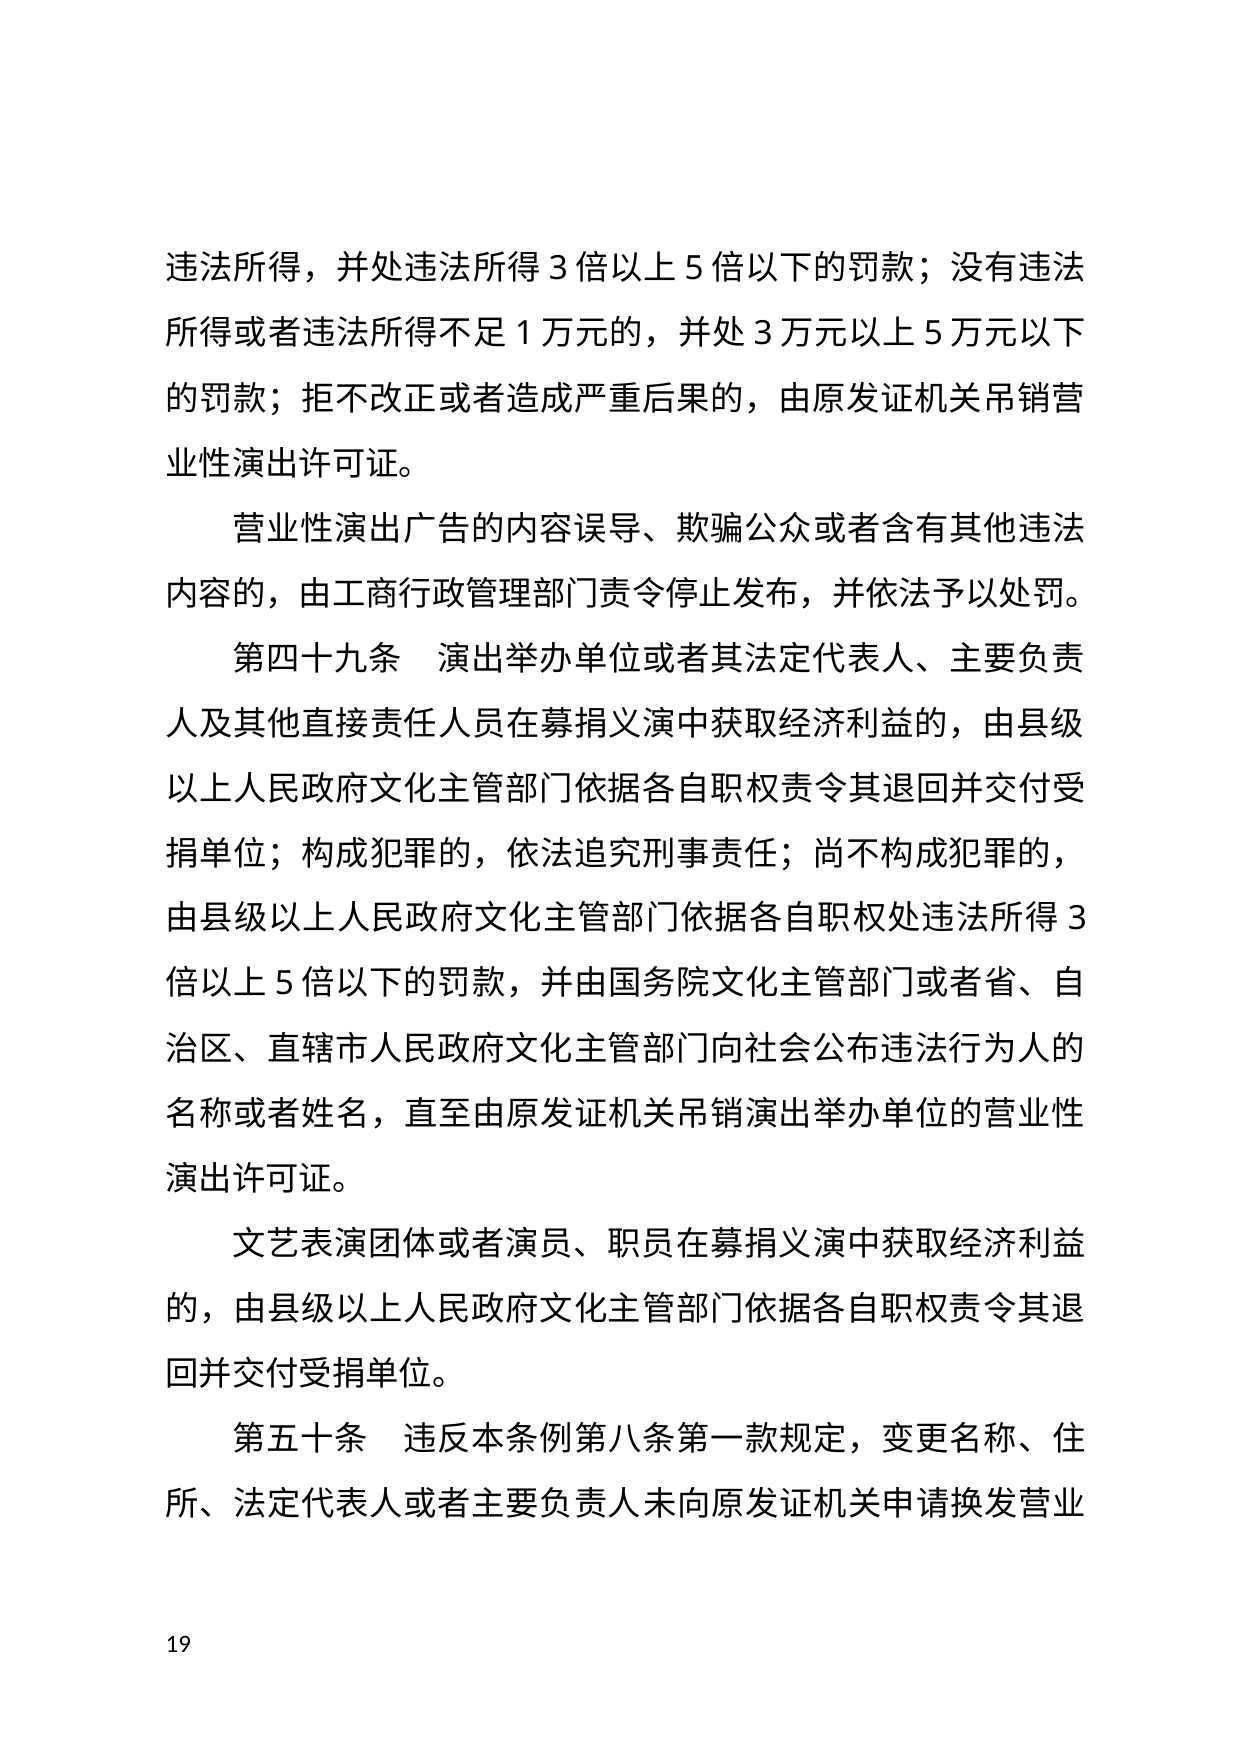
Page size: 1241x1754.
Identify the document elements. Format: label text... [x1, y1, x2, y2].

text 营业性演出广告的内容误导、欺骗公众或者含有其他违法内容的，由工商行政管理部门责令停止发布，并依法予以处罚。 [165, 493, 1087, 623]
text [165, 233, 1087, 493]
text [165, 1403, 1087, 1533]
text 第四十九条 演出举办单位或者其法定代表人、主要负责人及其他直接责任人员在募捐义演中获取经济利益的，由县级以上人民政府文化主管部门依据各自职权责令其退回并交付受捐单位；构成犯罪的，依法追究刑事责任；尚不构成犯罪的，由县级以上人民政府文化主管部门依据各自职权处违法所得3倍以上5倍以下的罚款，并由国务院文化主管部门或者省、自治区、直辖市人民政府文化主管部门向社会公布违法行为人的名称或者姓名，直至由原发证机关吊销演出举办单位的营业性演出许可证。 [165, 623, 1087, 1208]
text 文艺表演团体或者演员、职员在募捐义演中获取经济利益的，由县级以上人民政府文化主管部门依据各自职权责令其退回并交付受捐单位。 [165, 1208, 1087, 1403]
